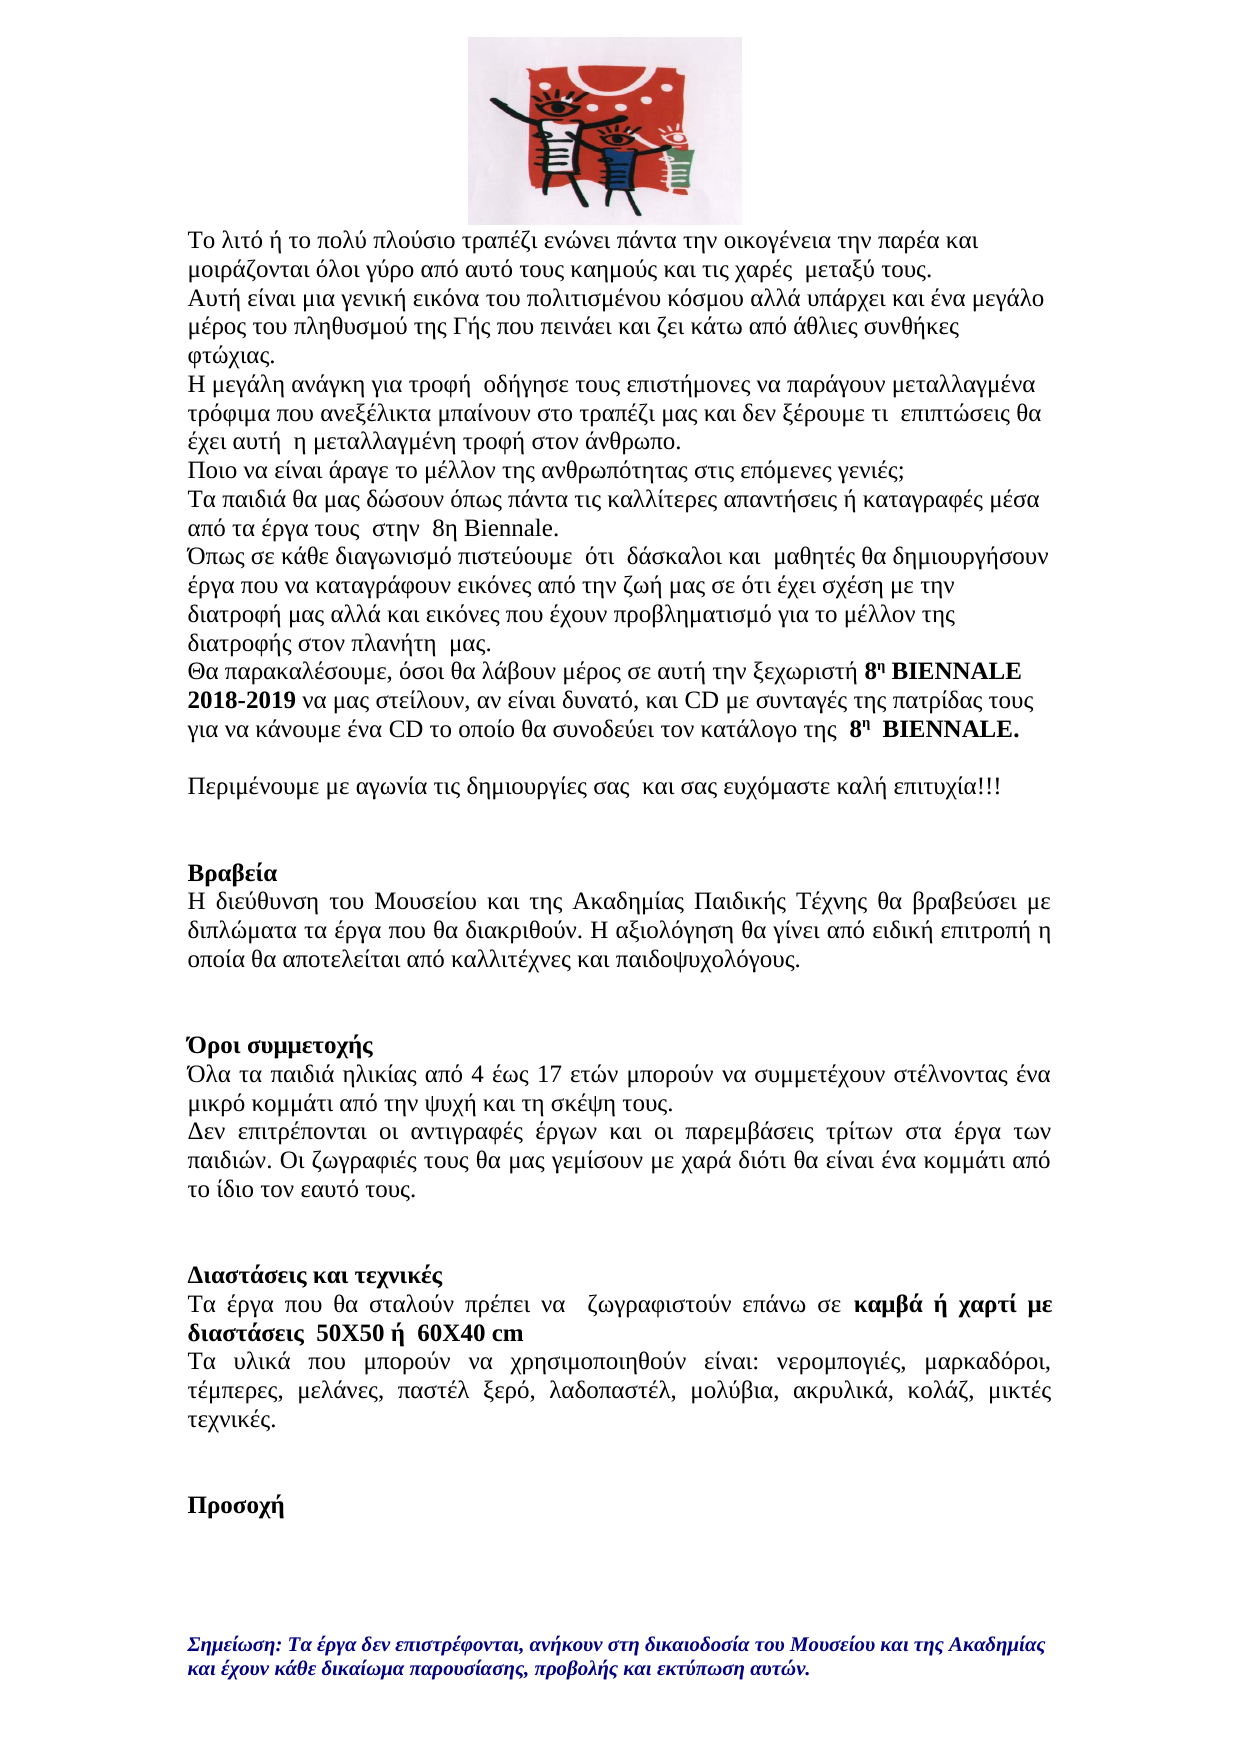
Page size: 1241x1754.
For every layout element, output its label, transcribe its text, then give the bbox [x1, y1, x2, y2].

text Δεν επιτρέπονται οι αντιγραφές έργων και οι παρεμβάσεις τρίτων στα έργα των παιδιών. Οι ζωγραφιές τους θα μας γεμίσουν με χαρά διότι θα είναι ένα κομμάτι από το ίδιο τον εαυτό τους. [187, 1116, 1053, 1203]
subtitle Θα παρακαλέσουμε, όσοι θα λάβουν μέρος σε αυτή την ξεχωριστή 8η BIENNALE 2018-2019 να μας στείλουν, αν είναι δυνατό, και CD με συνταγές της πατρίδας τους για να κάνουμε ένα CD το οποίο θα συνοδεύει τον κατάλογο της 8η BIENNALE. [187, 656, 1053, 743]
subtitle Βραβεία [187, 858, 1053, 886]
text Τα υλικά που μπορούν να χρησιμοποιηθούν είναι: νερομπογιές, μαρκαδόροι, τέμπερες, μελάνες, παστέλ ξερό, λαδοπαστέλ, μολύβια, ακρυλικά, κολάζ, μικτές τεχνικές. [187, 1346, 1053, 1433]
text Όροι συμμετοχής [187, 1030, 1053, 1059]
subtitle Η μεγάλη ανάγκη για τροφή οδήγησε τους επιστήμονες να παράγουν μεταλλαγμένα τρόφιμα που ανεξέλικτα μπαίνουν στο τραπέζι μας και δεν ξέρουμε τι επιπτώσεις θα έχει αυτή η μεταλλαγμένη τροφή στον άνθρωπο. [187, 369, 1053, 455]
text Προσοχή [187, 1490, 1053, 1519]
text Όλα τα παιδιά ηλικίας από 4 έως 17 ετών μπορούν να συμμετέχουν στέλνοντας ένα μικρό κομμάτι από την ψυχή και τη σκέψη τους. [187, 1059, 1053, 1116]
text Τα έργα που θα σταλούν πρέπει να ζωγραφιστούν επάνω σε καμβά ή χαρτί με διαστάσεις 50Χ50 ή 60Χ40 cm [187, 1289, 1053, 1346]
subtitle Περιμένουμε με αγωνία τις δημιουργίες σας και σας ευχόμαστε καλή επιτυχία!!! [187, 771, 1053, 800]
subtitle Ποιο να είναι άραγε το μέλλον της ανθρωπότητας στις επόμενες γενιές; [187, 455, 1053, 484]
subtitle Το λιτό ή το πολύ πλούσιο τραπέζι ενώνει πάντα την οικογένεια την παρέα και μοιράζονται όλοι γύρο από αυτό τους καημούς και τις χαρές μεταξύ τους. [187, 150, 1053, 283]
subtitle Όπως σε κάθε διαγωνισμό πιστεύουμε ότι δάσκαλοι και μαθητές θα δημιουργήσουν έργα που να καταγράφουν εικόνες από την ζωή μας σε ότι έχει σχέση με την διατροφή μας αλλά και εικόνες που έχουν προβληματισμό για το μέλλον της διατροφής στον πλανήτη μας. [187, 541, 1053, 656]
text Η διεύθυνση του Μουσείου και της Ακαδημίας Παιδικής Τέχνης θα βραβεύσει με διπλώματα τα έργα που θα διακριθούν. Η αξιολόγηση θα γίνει από ειδική επιτροπή η οποία θα αποτελείται από καλλιτέχνες και παιδοψυχολόγους. [187, 886, 1053, 973]
subtitle Αυτή είναι μια γενική εικόνα του πολιτισμένου κόσμου αλλά υπάρχει και ένα μεγάλο μέρος του πληθυσμού της Γής που πεινάει και ζει κάτω από άθλιες συνθήκες φτώχιας. [187, 283, 1053, 369]
subtitle Διαστάσεις και τεχνικές [187, 1260, 1053, 1289]
subtitle Τα παιδιά θα μας δώσουν όπως πάντα τις καλλίτερες απαντήσεις ή καταγραφές μέσα από τα έργα τους στην 8η Biennale. [187, 484, 1053, 541]
picture [468, 37, 742, 150]
